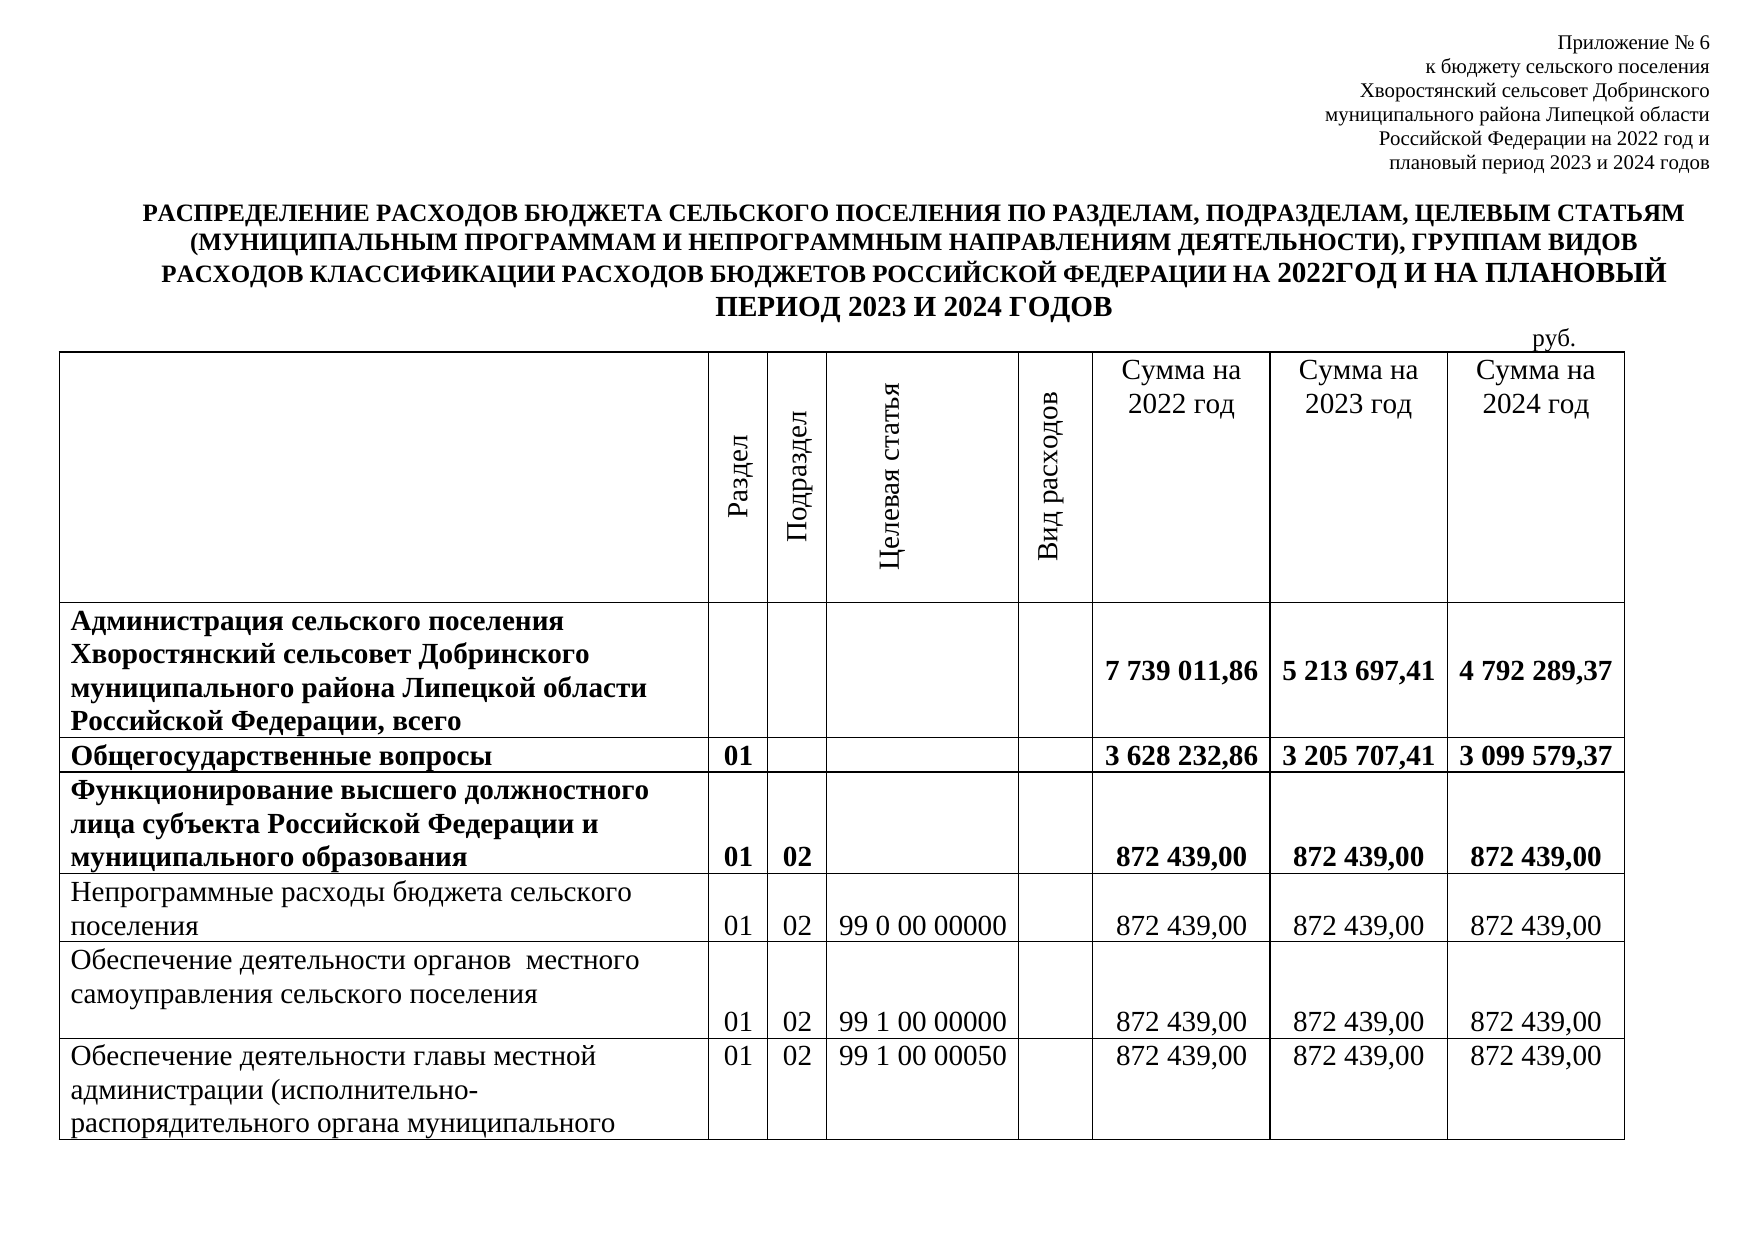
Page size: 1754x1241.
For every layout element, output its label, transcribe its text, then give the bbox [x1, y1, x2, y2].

table_cell Общегосударственные вопросы [60, 738, 708, 771]
table_cell 872 439,00 [1271, 1039, 1447, 1139]
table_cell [60, 1039, 708, 1139]
table_cell 02 [768, 1039, 826, 1139]
table_cell 872 439,00 [1448, 1039, 1624, 1139]
table_cell 99 0 00 00000 [827, 874, 1018, 941]
table_cell [1019, 738, 1092, 771]
table_cell [827, 773, 1018, 873]
table_cell 872 439,00 [1271, 942, 1447, 1037]
table_cell 872 439,00 [1271, 874, 1447, 941]
table_cell [827, 738, 1018, 771]
table_cell [768, 603, 826, 737]
table_cell 4 792 289,37 [1448, 603, 1624, 737]
text Российской Федерации на 2022 год и [118, 126, 1710, 150]
text к бюджету сельского поселения [118, 54, 1710, 78]
table_cell 01 [709, 874, 767, 941]
table_cell 872 439,00 [1271, 773, 1447, 873]
text РАСПРЕДЕЛЕНИЕ РАСХОДОВ БЮДЖЕТА СЕЛЬСКОГО ПОСЕЛЕНИЯ ПО РАЗДЕЛАМ, ПОДРАЗДЕЛАМ, ЦЕЛЕВЫМ СТАТЬЯМ (МУНИЦИПАЛЬНЫМ ПРОГРАММАМ И НЕПРОГРАММНЫМ НАПРАВЛЕНИЯМ ДЕЯТЕЛЬНОСТИ), ГРУППАМ ВИДОВ РАСХОДОВ КЛАССИФИКАЦИИ РАСХОДОВ БЮДЖЕТОВ РОССИЙСКОЙ ФЕДЕРАЦИИ НА 2022ГОД И НА ПЛАНОВЫЙ ПЕРИОД 2023 И 2024 ГОДОВ [118, 198, 1710, 323]
table_cell 02 [768, 942, 826, 1037]
table_cell [1019, 874, 1092, 941]
text Хворостянский сельсовет Добринского [118, 78, 1710, 102]
table_cell [768, 738, 826, 771]
table_cell 01 [709, 773, 767, 873]
table_header Подраздел [768, 353, 826, 602]
text плановый период 2023 и 2024 годов [118, 150, 1710, 174]
table_cell 99 1 00 00050 [827, 1039, 1018, 1139]
table_header Вид расходов [1019, 353, 1092, 602]
table_cell Непрограммные расходы бюджета сельского поселения [60, 874, 708, 941]
table_cell [1019, 773, 1092, 873]
table_cell 01 [709, 1039, 767, 1139]
table_cell 99 1 00 00000 [827, 942, 1018, 1037]
table_header Раздел [709, 353, 767, 602]
table_cell 7 739 011,86 [1093, 603, 1269, 737]
table_cell 02 [768, 773, 826, 873]
text муниципального района Липецкой области [118, 102, 1710, 126]
table_cell 01 [709, 738, 767, 771]
table_header Сумма на 2023 год [1271, 353, 1447, 602]
table_cell 3 099 579,37 [1448, 738, 1624, 771]
table_cell 872 439,00 [1448, 942, 1624, 1037]
table_cell 872 439,00 [1093, 874, 1269, 941]
table_header Сумма на 2022 год [1093, 353, 1269, 602]
table_cell [827, 603, 1018, 737]
table_cell [709, 603, 767, 737]
table_cell 5 213 697,41 [1271, 603, 1447, 737]
subtitle Приложение № 6 [118, 29, 1710, 54]
table_cell 01 [709, 942, 767, 1037]
table_cell [1019, 942, 1092, 1037]
table_cell Обеспечение деятельности органов местного самоуправления сельского поселения [60, 942, 708, 1037]
table_cell 872 439,00 [1093, 1039, 1269, 1139]
table_cell [1019, 603, 1092, 737]
table_cell 872 439,00 [1448, 874, 1624, 941]
table_header [60, 353, 708, 602]
table_header Сумма на 2024 год [1448, 353, 1624, 602]
table_cell [1019, 1039, 1092, 1139]
text руб. [118, 323, 1710, 351]
table_cell 3 628 232,86 [1093, 738, 1269, 771]
table_cell Функционирование высшего должностного лица субъекта Российской Федерации и муниципального образования [60, 773, 708, 873]
table_header Целевая статья [827, 353, 1018, 602]
table_cell 02 [768, 874, 826, 941]
table_cell 872 439,00 [1448, 773, 1624, 873]
table_cell Администрация сельского поселения Хворостянский сельсовет Добринского муниципального района Липецкой области Российской Федерации, всего [60, 603, 708, 737]
table_cell 3 205 707,41 [1271, 738, 1447, 771]
table_cell 872 439,00 [1093, 773, 1269, 873]
table_cell 872 439,00 [1093, 942, 1269, 1037]
